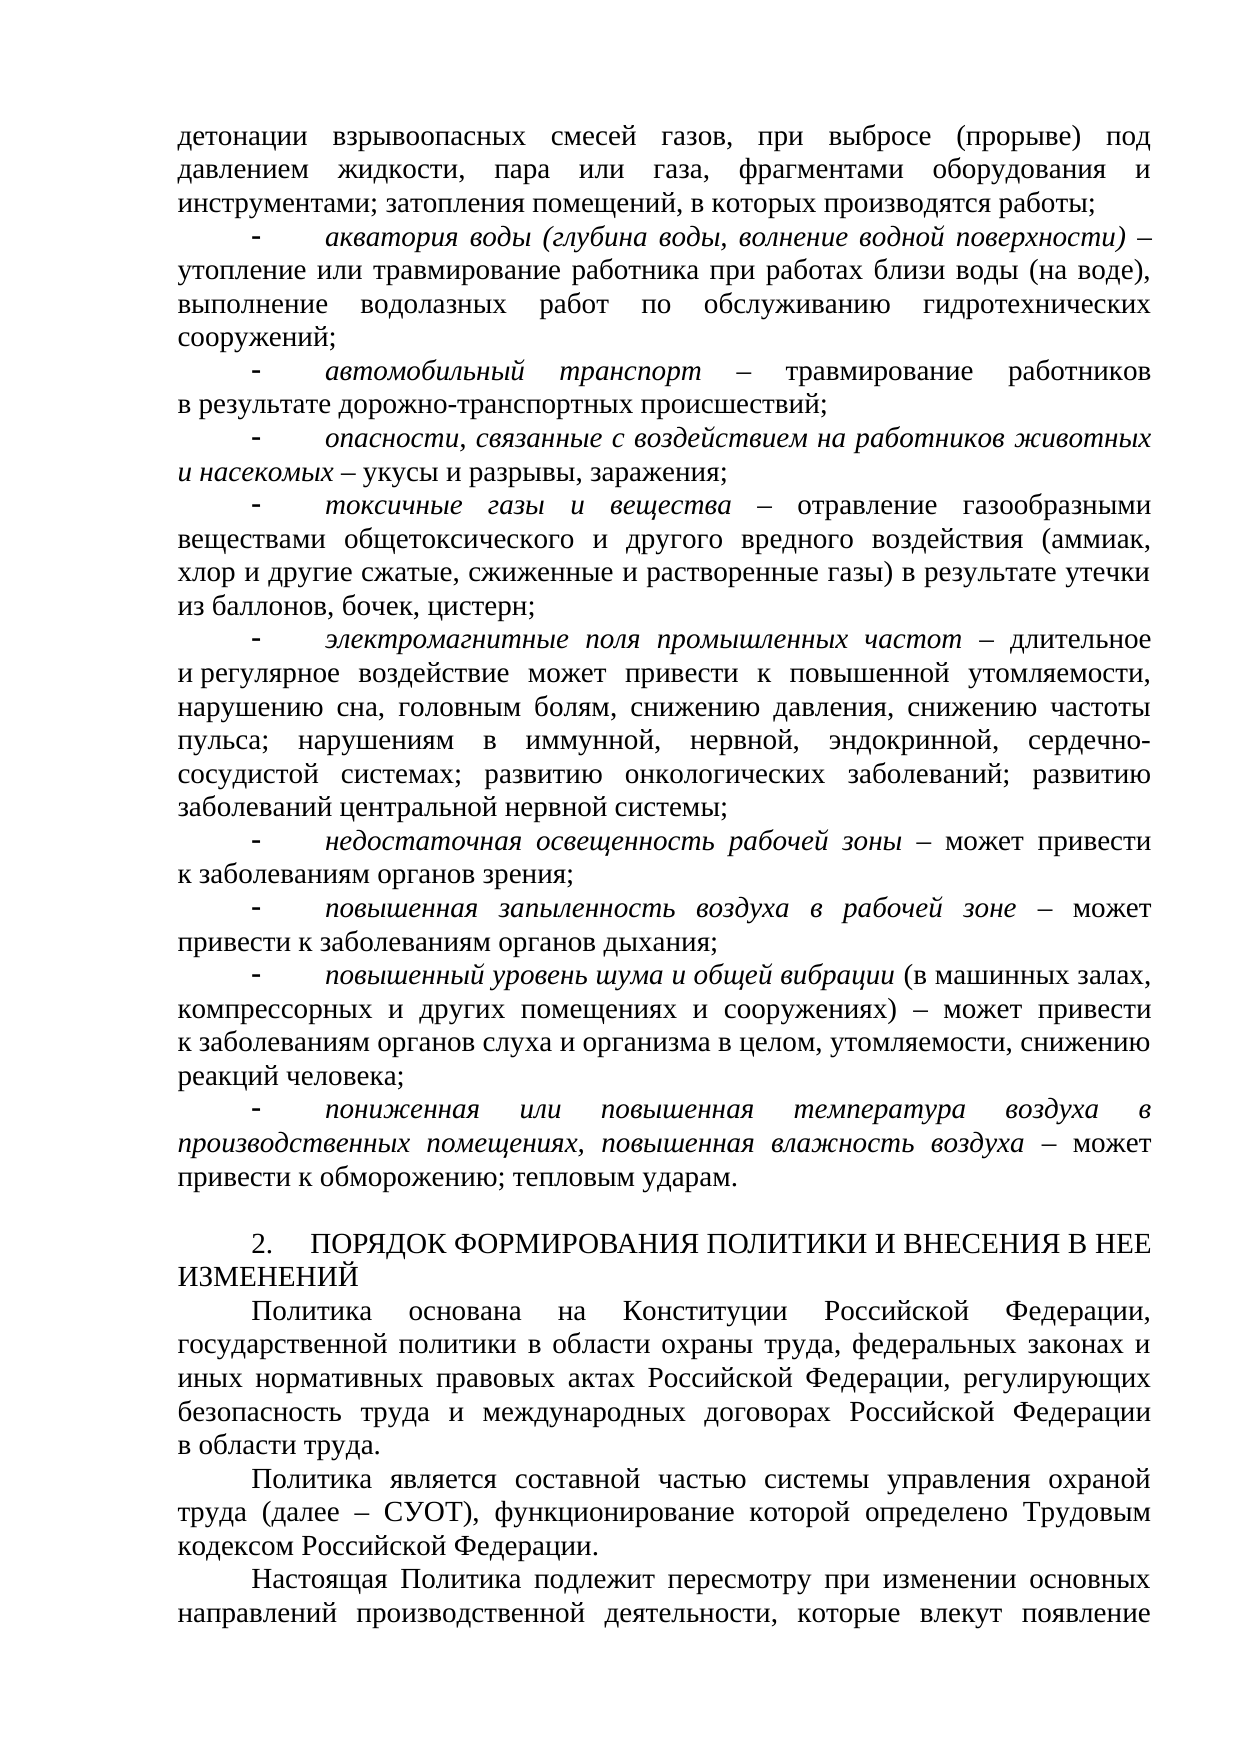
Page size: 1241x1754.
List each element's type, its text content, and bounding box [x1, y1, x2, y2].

text Политика основана на Конституции Российской Федерации, государственной политики в области охраны труда, федеральных законах и иных нормативных правовых актах Российской Федерации, регулирующих безопасность труда и международных договорах Российской Федерации в области труда. [177, 1293, 1152, 1461]
subtitle ПОРЯДОК ФОРМИРОВАНИЯ ПОЛИТИКИ И ВНЕСЕНИЯ В НЕЕ ИЗМЕНЕНИЙ [177, 1226, 1152, 1293]
list пониженная или повышенная температура воздуха в производственных помещениях, повышенная влажность воздуха – может привести к обморожению; тепловым ударам. [177, 1092, 1152, 1192]
list недостаточная освещенность рабочей зоны – может привести к заболеваниям органов зрения; [177, 823, 1152, 890]
list токсичные газы и вещества – отравление газообразными веществами общетоксического и другого вредного воздействия (аммиак, хлор и другие сжатые, сжиженные и растворенные газы) в результате утечки из баллонов, бочек, цистерн; [177, 487, 1152, 622]
list автомобильный транспорт – травмирование работников в результате дорожно-транспортных происшествий; [177, 353, 1152, 420]
list опасности, связанные с воздействием на работников животных и насекомых – укусы и разрывы, заражения; [177, 420, 1152, 487]
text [177, 1561, 1152, 1628]
list повышенная запыленность воздуха в рабочей зоне – может привести к заболеваниям органов дыхания; [177, 890, 1152, 957]
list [177, 118, 1152, 219]
list акватория воды (глубина воды, волнение водной поверхности) – утопление или травмирование работника при работах близи воды (на воде), выполнение водолазных работ по обслуживанию гидротехнических сооружений; [177, 219, 1152, 353]
text Политика является составной частью системы управления охраной труда (далее – СУОТ), функционирование которой определено Трудовым кодексом Российской Федерации. [177, 1461, 1152, 1561]
list электромагнитные поля промышленных частот – длительное и регулярное воздействие может привести к повышенной утомляемости, нарушению сна, головным болям, снижению давления, снижению частоты пульса; нарушениям в иммунной, нервной, эндокринной, сердечно-сосудистой системах; развитию онкологических заболеваний; развитию заболеваний центральной нервной системы; [177, 622, 1152, 823]
list повышенный уровень шума и общей вибрации (в машинных залах, компрессорных и других помещениях и сооружениях) – может привести к заболеваниям органов слуха и организма в целом, утомляемости, снижению реакций человека; [177, 957, 1152, 1092]
